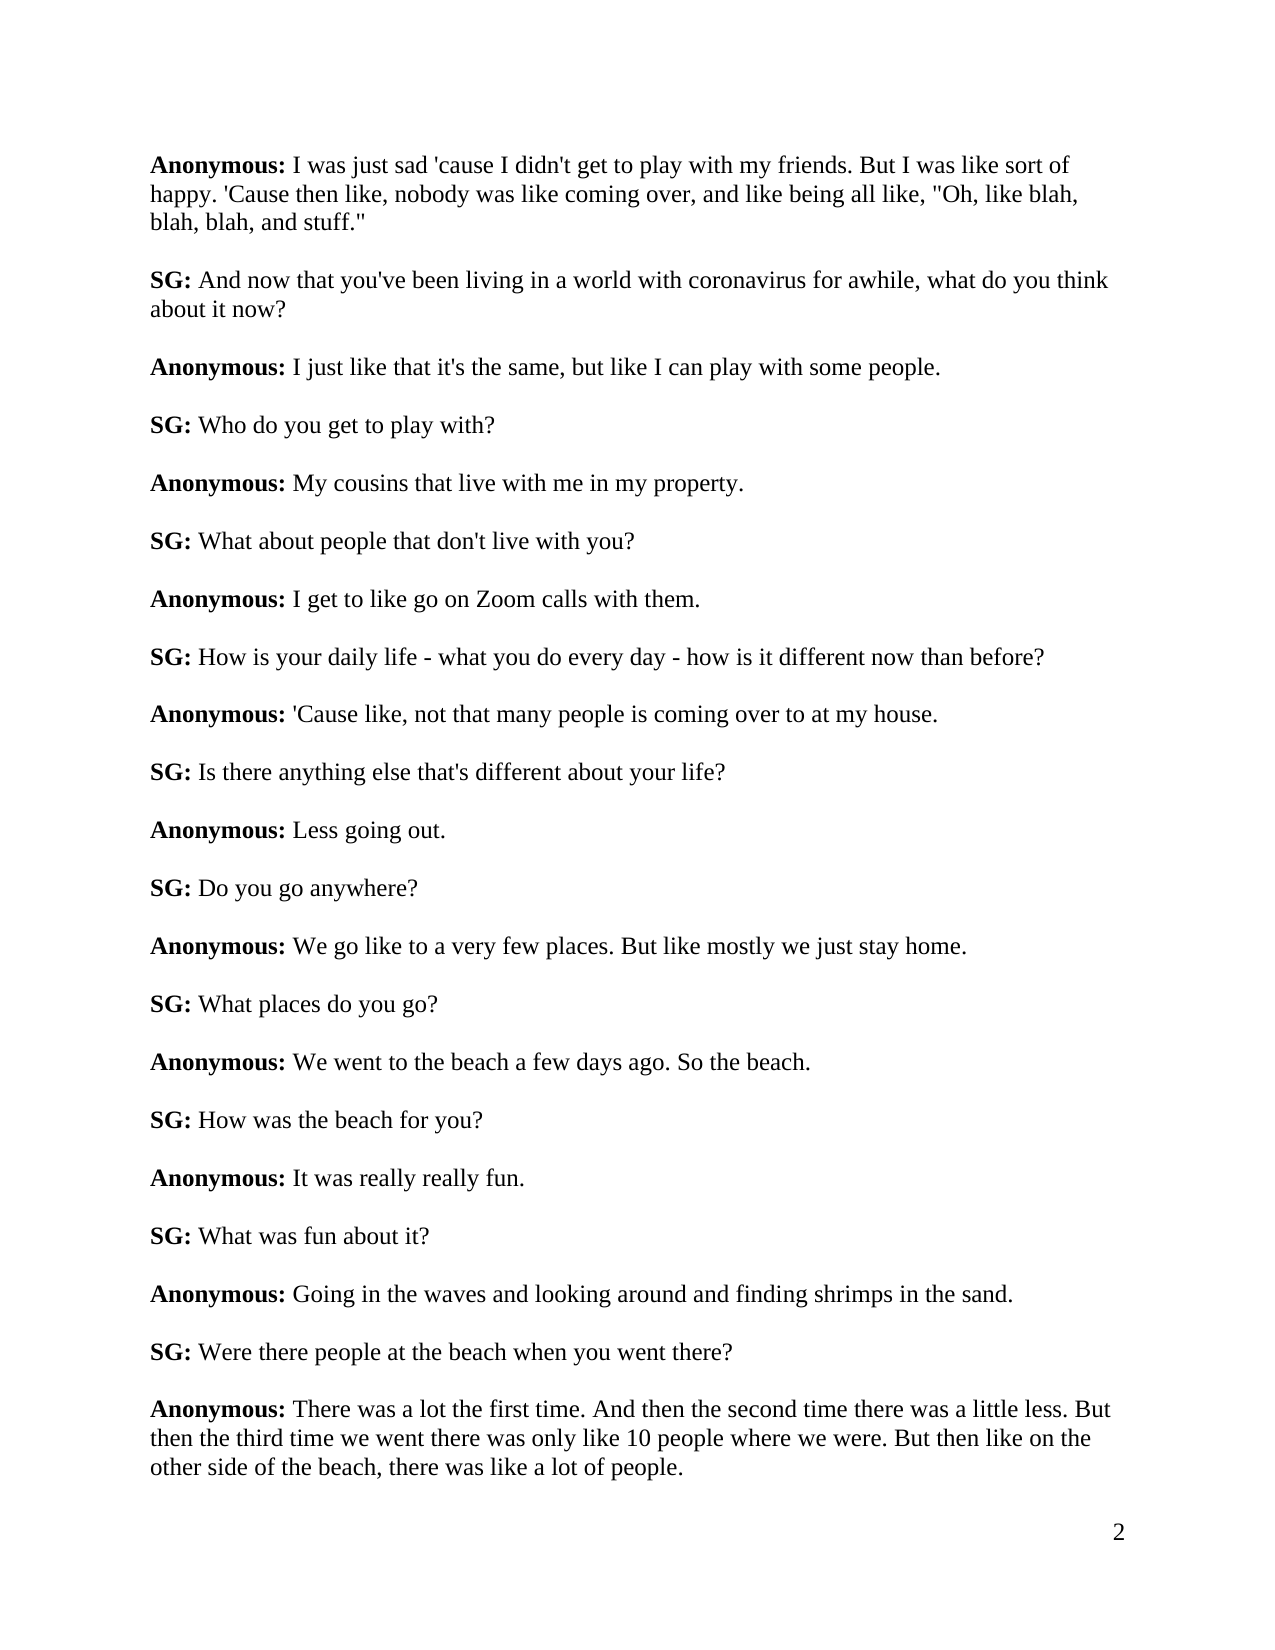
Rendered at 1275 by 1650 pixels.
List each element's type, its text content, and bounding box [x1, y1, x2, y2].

text Anonymous: I was just sad 'cause I didn't get to play with my friends. But I was like sort of happy. 'Cause then like, nobody was like coming over, and like being all like, "Oh, like blah, blah, blah, and stuff." [150, 150, 1125, 236]
text Anonymous: Going in the waves and looking around and finding shrimps in the sand. [150, 1279, 1125, 1307]
text Anonymous: 'Cause like, not that many people is coming over to at my house. [150, 699, 1125, 728]
text SG: How was the beach for you? [150, 1105, 1125, 1134]
text SG: Who do you get to play with? [150, 410, 1125, 439]
text SG: What about people that don't live with you? [150, 526, 1125, 554]
text Anonymous: I get to like go on Zoom calls with them. [150, 584, 1125, 612]
text SG: How is your daily life - what you do every day - how is it different now than before? [150, 642, 1125, 670]
text SG: And now that you've been living in a world with coronavirus for awhile, what do you think about it now? [150, 265, 1125, 323]
text Anonymous: My cousins that live with me in my property. [150, 468, 1125, 497]
text SG: Were there people at the beach when you went there? [150, 1337, 1125, 1365]
text Anonymous: There was a lot the first time. And then the second time there was a little less. But then the third time we went there was only like 10 people where we were. But then like on the other side of the beach, there was like a lot of people. [150, 1394, 1125, 1481]
text SG: What places do you go? [150, 989, 1125, 1018]
text SG: Do you go anywhere? [150, 873, 1125, 902]
text Anonymous: It was really really fun. [150, 1163, 1125, 1192]
text Anonymous: We went to the beach a few days ago. So the beach. [150, 1047, 1125, 1076]
text Anonymous: Less going out. [150, 815, 1125, 844]
text Anonymous: We go like to a very few places. But like mostly we just stay home. [150, 931, 1125, 960]
text Anonymous: I just like that it's the same, but like I can play with some people. [150, 352, 1125, 381]
text SG: What was fun about it? [150, 1221, 1125, 1249]
text SG: Is there anything else that's different about your life? [150, 757, 1125, 786]
